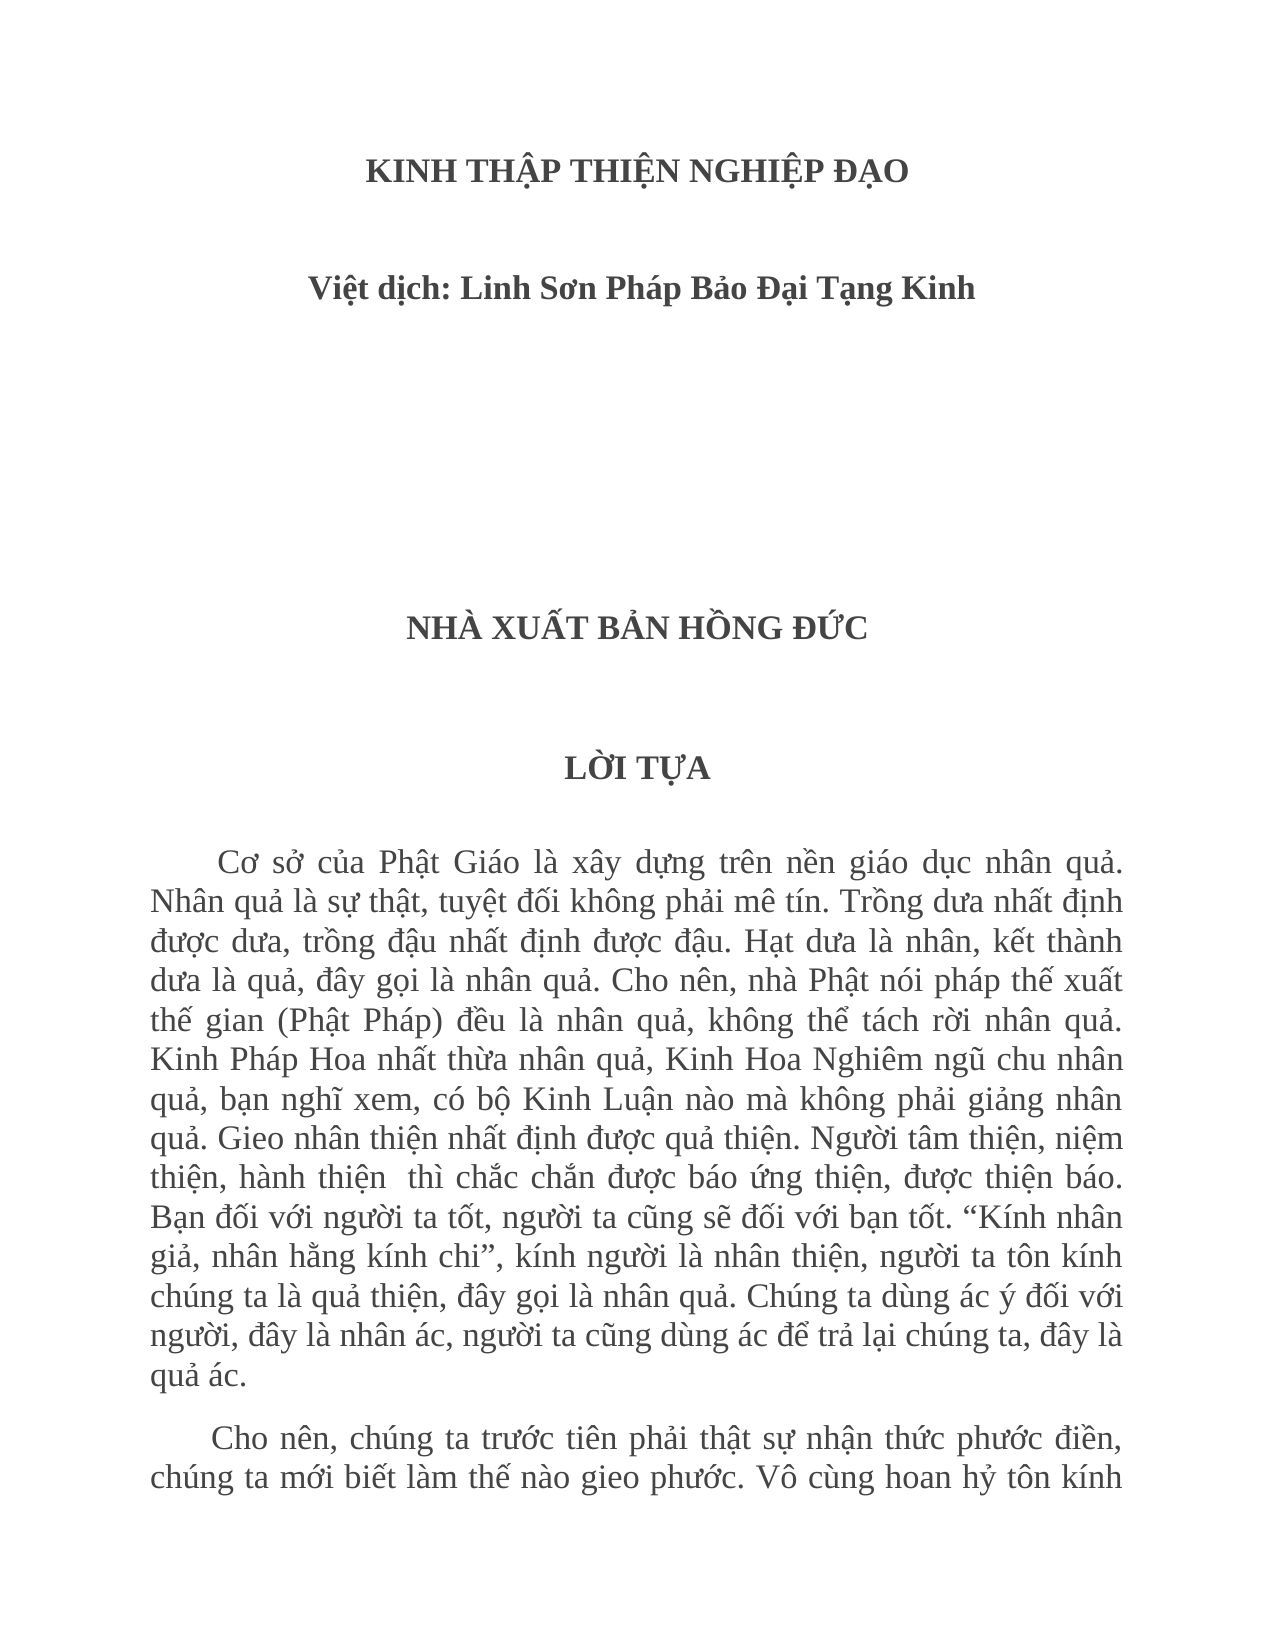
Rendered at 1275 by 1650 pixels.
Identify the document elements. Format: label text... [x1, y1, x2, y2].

text LỜI TỰA [150, 747, 1125, 787]
text KINH THẬP THIỆN NGHIỆP ĐẠO [150, 150, 1125, 189]
text Cơ sở của Phật Giáo là xây dựng trên nền giáo dục nhân quả. Nhân quả là sự thật, tuyệt đối không phải mê tín. Trồng dưa nhất định được dưa, trồng đậu nhất định được đậu. Hạt dưa là nhân, kết thành dưa là quả, đây gọi là nhân quả. Cho nên, nhà Phật nói pháp thế xuất thế gian (Phật Pháp) đều là nhân quả, không thể tách rời nhân quả. Kinh Pháp Hoa nhất thừa nhân quả, Kinh Hoa Nghiêm ngũ chu nhân quả, bạn nghĩ xem, có bộ Kinh Luận nào mà không phải giảng nhân quả. Gieo nhân thiện nhất định được quả thiện. Người tâm thiện, niệm thiện, hành thiện thì chắc chắn được báo ứng thiện, được thiện báo. Bạn đối với người ta tốt, người ta cũng sẽ đối với bạn tốt. “Kính nhân giả, nhân hằng kính chi”, kính người là nhân thiện, người ta tôn kính chúng ta là quả thiện, đây gọi là nhân quả. Chúng ta dùng ác ý đối với người, đây là nhân ác, người ta cũng dùng ác để trả lại chúng ta, đây là quả ác. [150, 841, 1125, 1394]
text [150, 1417, 1125, 1496]
text NHÀ XUẤT BẢN HỒNG ĐỨC [150, 607, 1125, 647]
text Việt dịch: Linh Sơn Pháp Bảo Đại Tạng Kinh [150, 267, 1125, 307]
